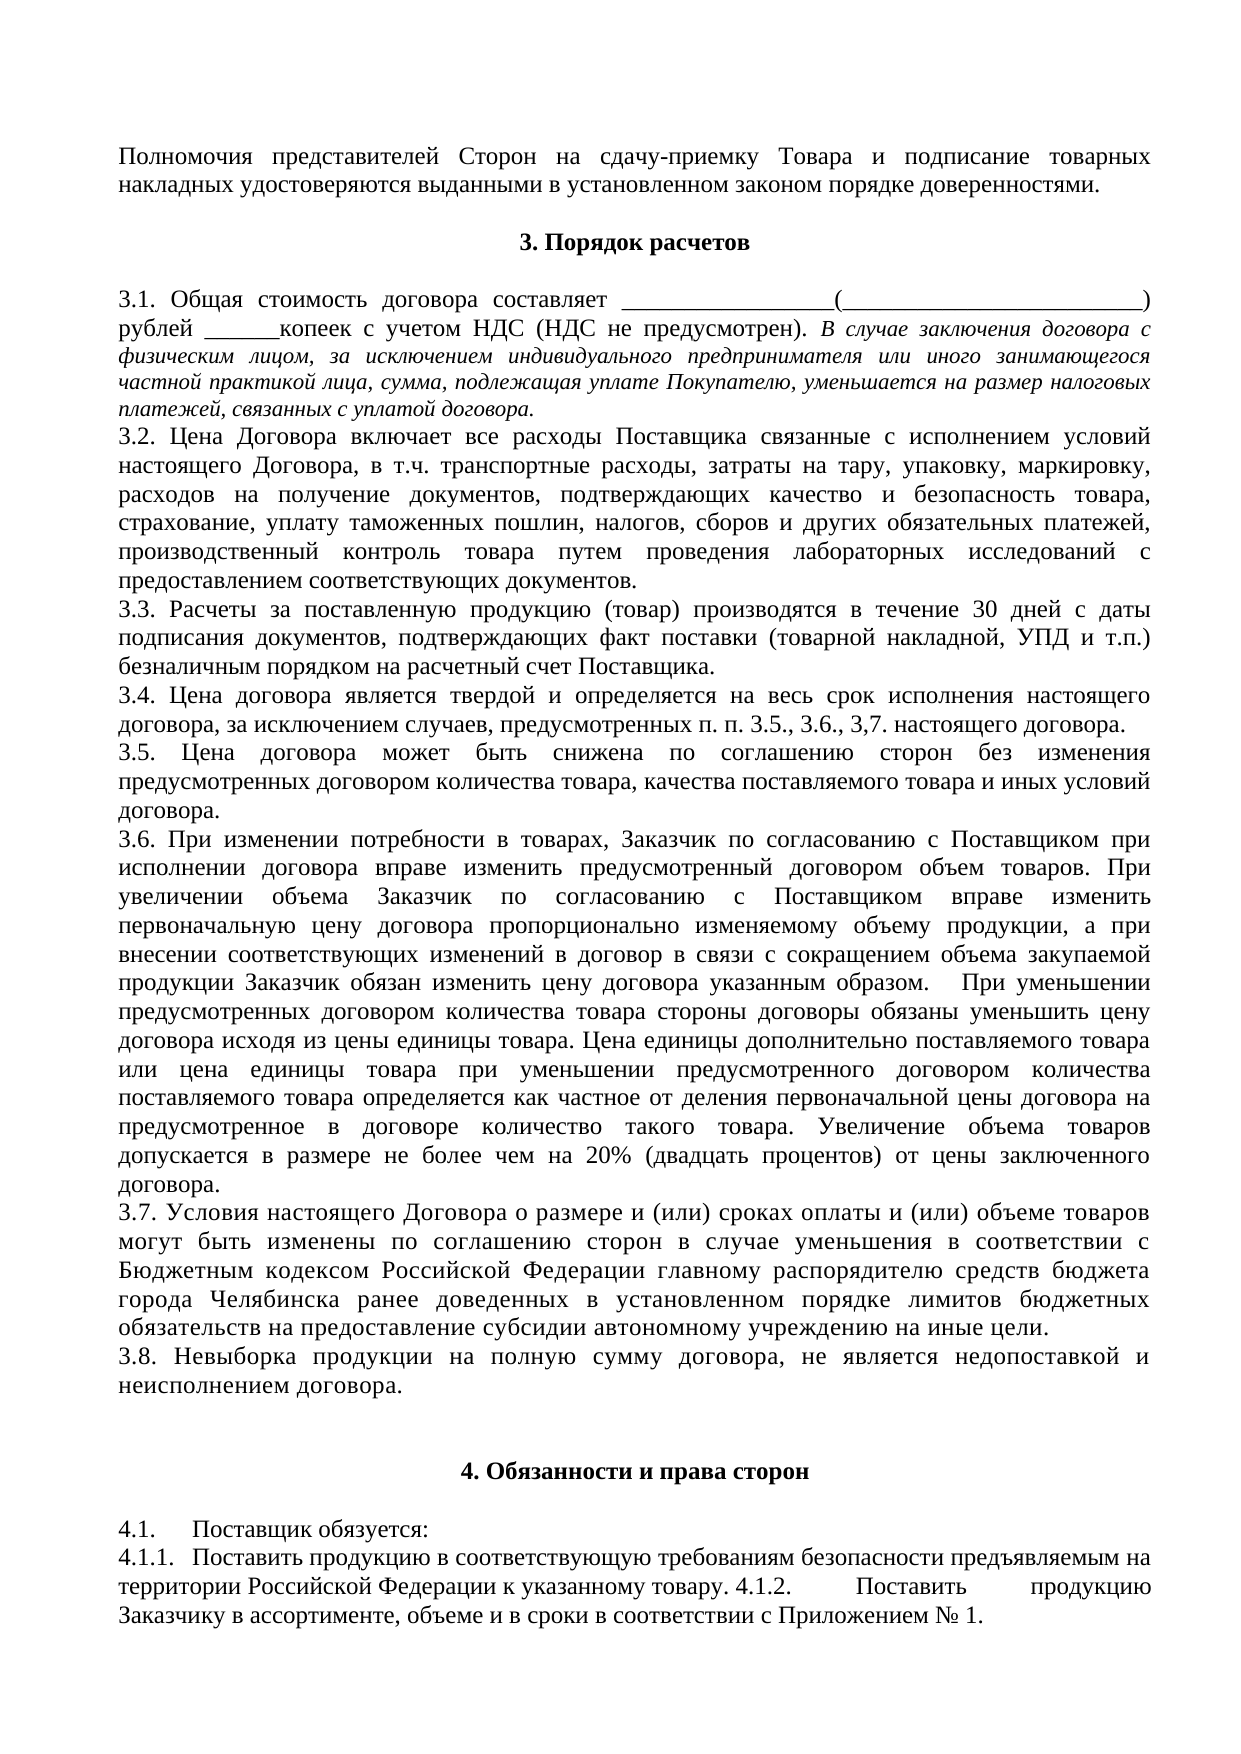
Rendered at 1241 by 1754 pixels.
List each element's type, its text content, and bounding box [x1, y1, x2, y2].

text 3.8. Невыборка продукции на полную сумму договора, не является недопоставкой и неисполнением договора. [118, 1341, 1152, 1399]
text 3.1. Общая стоимость договора составляет _________________(________________________) рублей ______копеек с учетом НДС (НДС не предусмотрен). В случае заключения договора с физическим лицом, за исключением индивидуального предпринимателя или иного занимающегося частной практикой лица, сумма, подлежащая уплате Покупателю, уменьшается на размер налоговых платежей, связанных с уплатой договора. [118, 284, 1152, 421]
text 4.1.1. Поставить продукцию в соответствующую требованиям безопасности предъявляемым на территории Российской Федерации к указанному товару. 4.1.2. Поставить продукцию Заказчику в ассортименте, объеме и в сроки в соответствии с Приложением № 1. [118, 1542, 1152, 1629]
text 4. Обязанности и права сторон [118, 1456, 1152, 1485]
text 3.4. Цена договора является твердой и определяется на весь срок исполнения настоящего договора, за исключением случаев, предусмотренных п. п. 3.5., 3.6., 3,7. настоящего договора. [118, 680, 1152, 737]
text 3.3. Расчеты за поставленную продукцию (товар) производятся в течение 30 дней с даты подписания документов, подтверждающих факт поставки (товарной накладной, УПД и т.п.) безналичным порядком на расчетный счет Поставщика. [118, 594, 1152, 680]
text 3.6. При изменении потребности в товарах, Заказчик по согласованию с Поставщиком при исполнении договора вправе изменить предусмотренный договором объем товаров. При увеличении объема Заказчик по согласованию с Поставщиком вправе изменить первоначальную цену договора пропорционально изменяемому объему продукции, а при внесении соответствующих изменений в договор в связи с сокращением объема закупаемой продукции Заказчик обязан изменить цену договора указанным образом. При уменьшении предусмотренных договором количества товара стороны договоры обязаны уменьшить цену договора исходя из цены единицы товара. Цена единицы дополнительно поставляемого товара или цена единицы товара при уменьшении предусмотренного договором количества поставляемого товара определяется как частное от деления первоначальной цены договора на предусмотренное в договоре количество такого товара. Увеличение объема товаров допускается в размере не более чем на 20% (двадцать процентов) от цены заключенного договора. [118, 824, 1152, 1197]
text 3.7. Условия настоящего Договора о размере и (или) сроках оплаты и (или) объеме товаров могут быть изменены по соглашению сторон в случае уменьшения в соответствии с Бюджетным кодексом Российской Федерации главному распорядителю средств бюджета города Челябинска ранее доведенных в установленном порядке лимитов бюджетных обязательств на предоставление субсидии автономному учреждению на иные цели. [118, 1197, 1152, 1341]
text 4.1. Поставщик обязуется: [118, 1514, 1152, 1542]
text 3.5. Цена договора может быть снижена по соглашению сторон без изменения предусмотренных договором количества товара, качества поставляемого товара и иных условий договора. [118, 737, 1152, 824]
text Полномочия представителей Сторон на сдачу-приемку Товара и подписание товарных накладных удостоверяются выданными в установленном законом порядке доверенностями. [118, 141, 1152, 198]
text 3. Порядок расчетов [118, 227, 1152, 256]
text 3.2. Цена Договора включает все расходы Поставщика связанные с исполнением условий настоящего Договора, в т.ч. транспортные расходы, затраты на тару, упаковку, маркировку, расходов на получение документов, подтверждающих качество и безопасность товара, страхование, уплату таможенных пошлин, налогов, сборов и других обязательных платежей, производственный контроль товара путем проведения лабораторных исследований с предоставлением соответствующих документов. [118, 421, 1152, 594]
